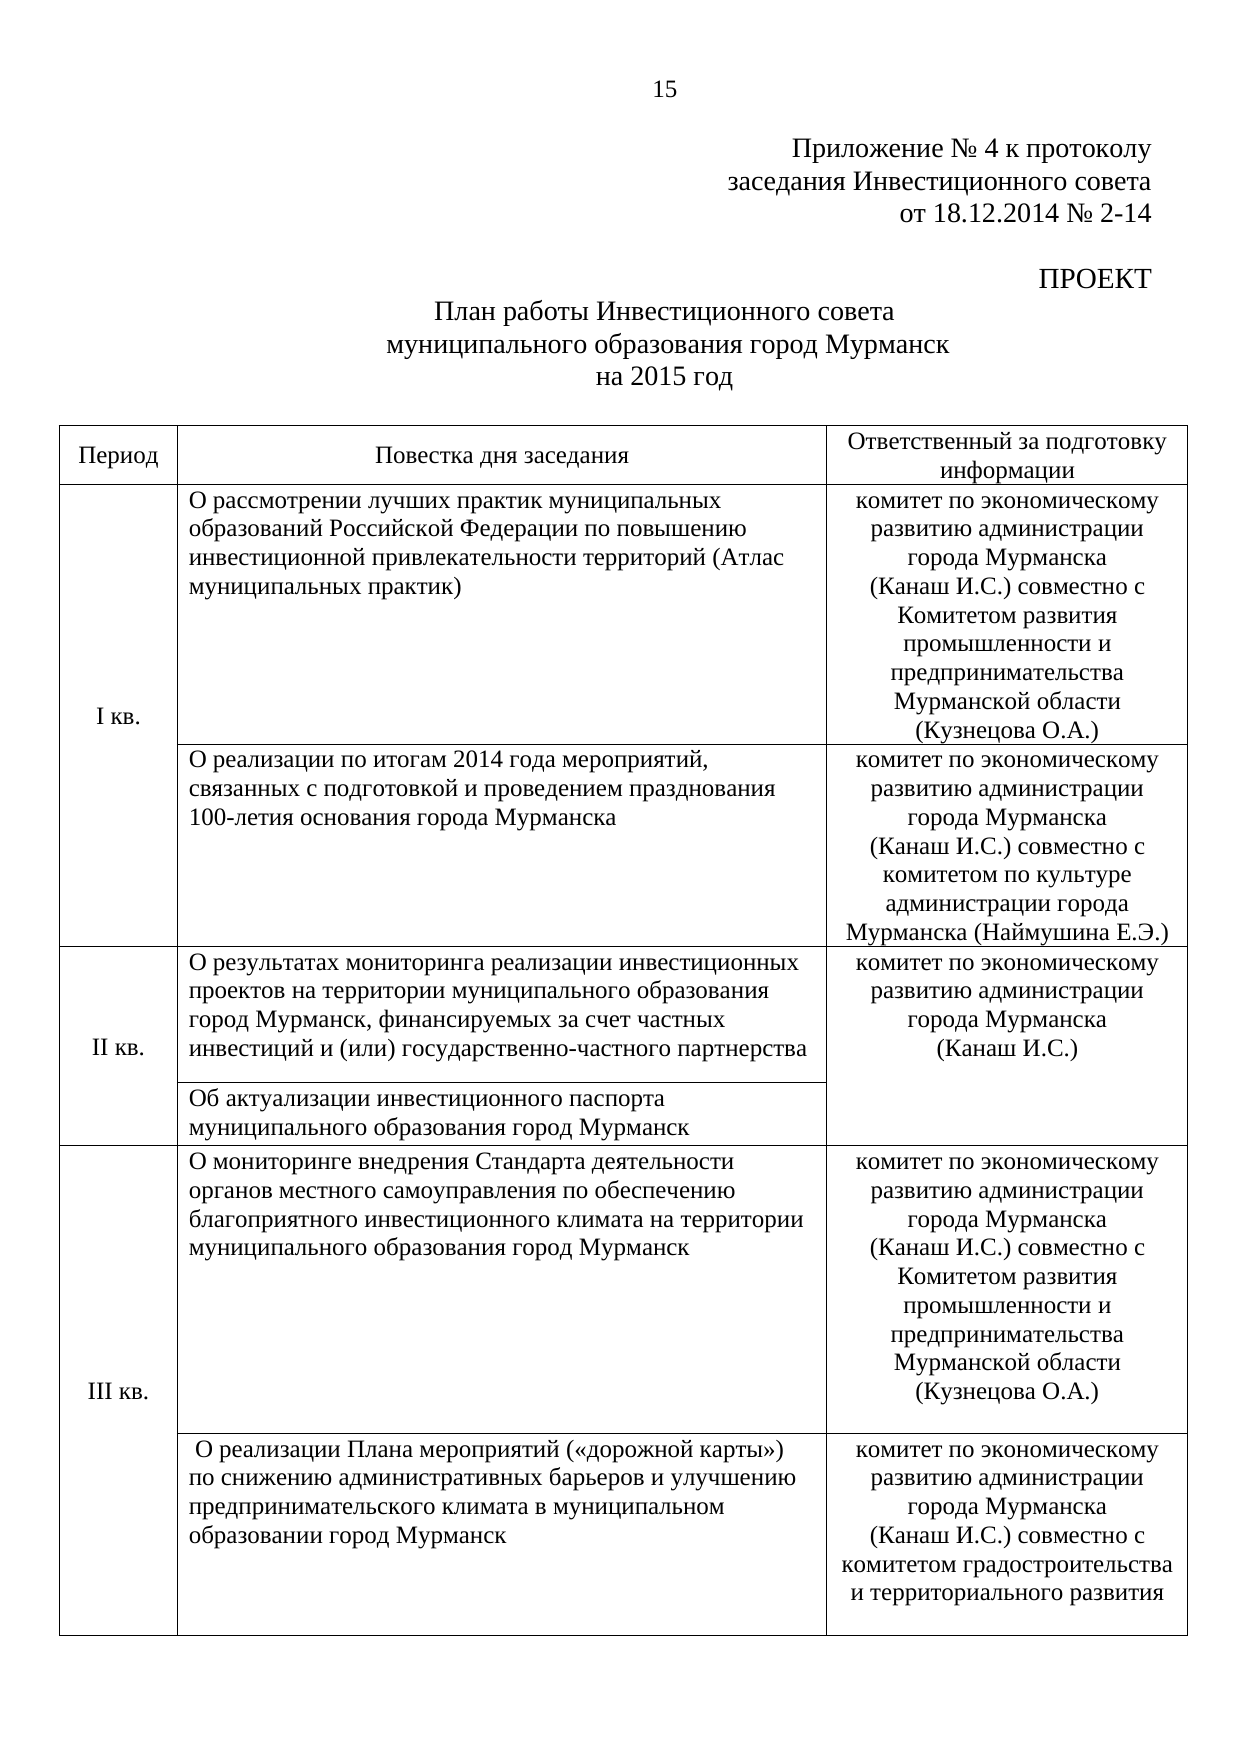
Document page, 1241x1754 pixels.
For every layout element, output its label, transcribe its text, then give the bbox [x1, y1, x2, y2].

text заседания Инвестиционного совета [177, 164, 1152, 196]
table_cell комитет по экономическому развитию администрации города Мурманска (Канаш И.С.) [827, 947, 1187, 1145]
table_header Период [60, 426, 177, 484]
table_header Повестка дня заседания [178, 426, 826, 484]
text Приложение № 4 к протоколу [177, 131, 1152, 164]
list на 2015 год [177, 359, 1152, 392]
list План работы Инвестиционного совета [177, 294, 1152, 327]
table_cell О реализации по итогам 2014 года мероприятий, связанных с подготовкой и проведением празднования 100-летия основания города Мурманска [178, 745, 826, 946]
table_cell О результатах мониторинга реализации инвестиционных проектов на территории муниципального образования город Мурманск, финансируемых за счет частных инвестиций и (или) государственно-частного партнерства [178, 947, 826, 1082]
table_header Ответственный за подготовку информации [827, 426, 1187, 484]
list ПРОЕКТ [177, 261, 1152, 294]
table_cell комитет по экономическому развитию администрации города Мурманска (Канаш И.С.) совместно с Комитетом развития промышленности и предпринимательства Мурманской области (Кузнецова О.А.) [827, 485, 1187, 743]
table_cell комитет по экономическому развитию администрации города Мурманска (Канаш И.С.) совместно с комитетом по культуре администрации города Мурманска (Наймушина Е.Э.) [827, 745, 1187, 946]
table_cell Об актуализации инвестиционного паспорта муниципального образования город Мурманск [178, 1083, 826, 1145]
table_cell I кв. [60, 485, 177, 946]
table_cell О мониторинге внедрения Стандарта деятельности органов местного самоуправления по обеспечению благоприятного инвестиционного климата на территории муниципального образования город Мурманск [178, 1146, 826, 1433]
table_cell II кв. [60, 947, 177, 1145]
table_cell комитет по экономическому развитию администрации города Мурманска (Канаш И.С.) совместно с Комитетом развития промышленности и предпринимательства Мурманской области (Кузнецова О.А.) [827, 1146, 1187, 1433]
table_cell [178, 1434, 826, 1635]
table_cell III кв. [60, 1146, 177, 1635]
text от 18.12.2014 № 2-14 [177, 196, 1152, 228]
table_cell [827, 1434, 1187, 1635]
list муниципального образования город Мурманск [177, 327, 1152, 359]
table_cell О рассмотрении лучших практик муниципальных образований Российской Федерации по повышению инвестиционной привлекательности территорий (Атлас муниципальных практик) [178, 485, 826, 743]
